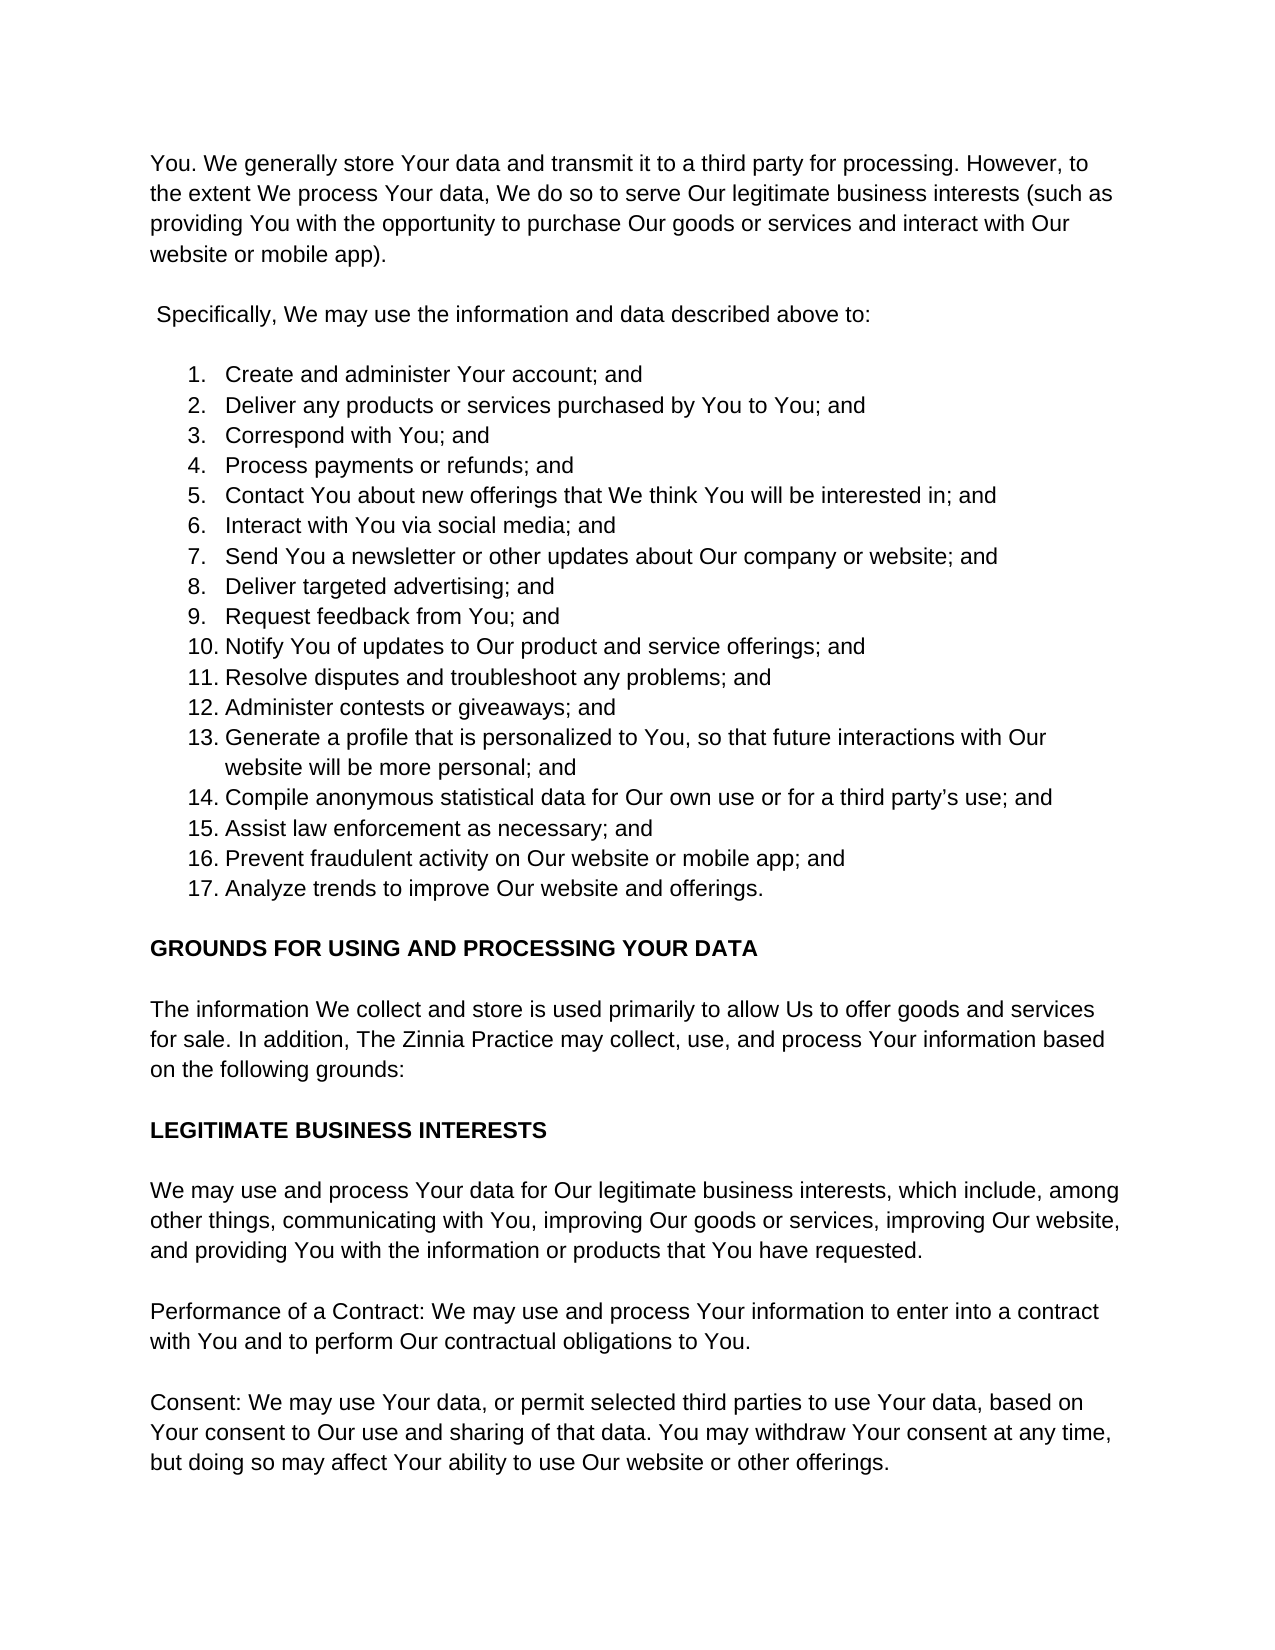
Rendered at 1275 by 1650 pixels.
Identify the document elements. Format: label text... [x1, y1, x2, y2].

list Interact with You via social media; and [187, 512, 1125, 539]
text Specifically, We may use the information and data described above to: [150, 301, 1125, 327]
list Administer contests or giveaways; and [187, 694, 1125, 720]
text The information We collect and store is used primarily to allow Us to offer goods and services for sale. In addition, The Zinnia Practice may collect, use, and process Your information based on the following grounds: [150, 996, 1125, 1083]
list Analyze trends to improve Our website and offerings. [187, 875, 1125, 901]
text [150, 150, 1125, 267]
list Request feedback from You; and [187, 603, 1125, 629]
list Create and administer Your account; and [187, 361, 1125, 388]
text Consent: We may use Your data, or permit selected third parties to use Your data, based on Your consent to Our use and sharing of that data. You may withdraw Your consent at any time, but doing so may affect Your ability to use Our website or other offerings. [150, 1388, 1125, 1475]
list Process payments or refunds; and [187, 452, 1125, 478]
text GROUNDS FOR USING AND PROCESSING YOUR DATA [150, 935, 1125, 962]
list Prevent fraudulent activity on Our website or mobile app; and [187, 845, 1125, 871]
list Notify You of updates to Our product and service offerings; and [187, 633, 1125, 660]
list Send You a newsletter or other updates about Our company or website; and [187, 543, 1125, 569]
text We may use and process Your data for Our legitimate business interests, which include, among other things, communicating with You, improving Our goods or services, improving Our website, and providing You with the information or products that You have requested. [150, 1177, 1125, 1264]
list Deliver targeted advertising; and [187, 573, 1125, 599]
list Compile anonymous statistical data for Our own use or for a third party’s use; and [187, 784, 1125, 811]
list Deliver any products or services purchased by You to You; and [187, 392, 1125, 418]
text Performance of a Contract: We may use and process Your information to enter into a contract with You and to perform Our contractual obligations to You. [150, 1298, 1125, 1354]
list Resolve disputes and troubleshoot any problems; and [187, 663, 1125, 690]
list Assist law enforcement as necessary; and [187, 814, 1125, 841]
list Correspond with You; and [187, 422, 1125, 448]
text LEGITIMATE BUSINESS INTERESTS [150, 1117, 1125, 1143]
list Contact You about new offerings that We think You will be interested in; and [187, 482, 1125, 509]
list Generate a profile that is personalized to You, so that future interactions with Our website will be more personal; and [187, 724, 1125, 781]
